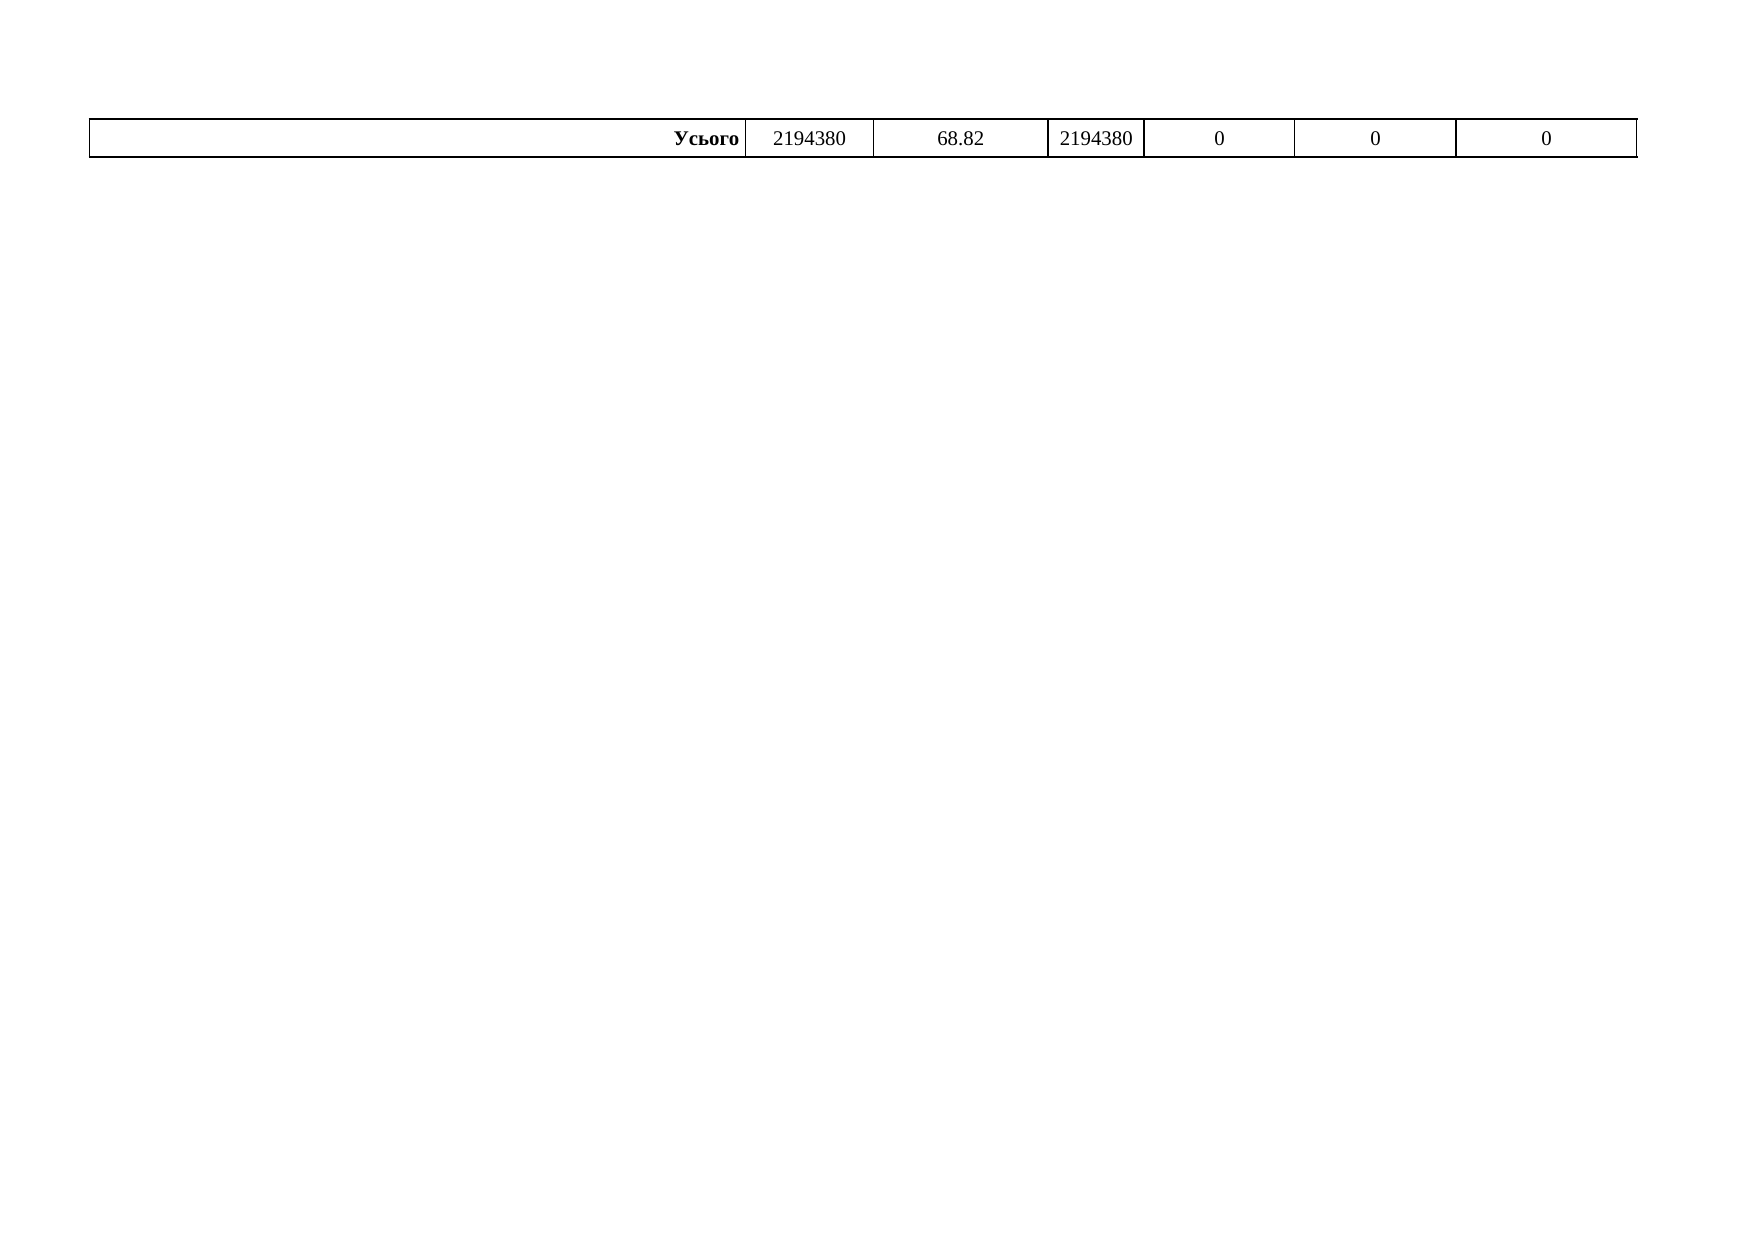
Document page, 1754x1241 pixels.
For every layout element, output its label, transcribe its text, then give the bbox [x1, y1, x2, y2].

table_cell 68.82 [874, 120, 1047, 156]
table_cell 0 [1457, 120, 1636, 156]
table_cell 0 [1295, 120, 1455, 156]
table_cell 0 [1145, 120, 1294, 156]
table_cell 2194380 [746, 120, 873, 156]
table_cell 2194380 [1049, 120, 1143, 156]
table_cell Усього [90, 120, 745, 156]
